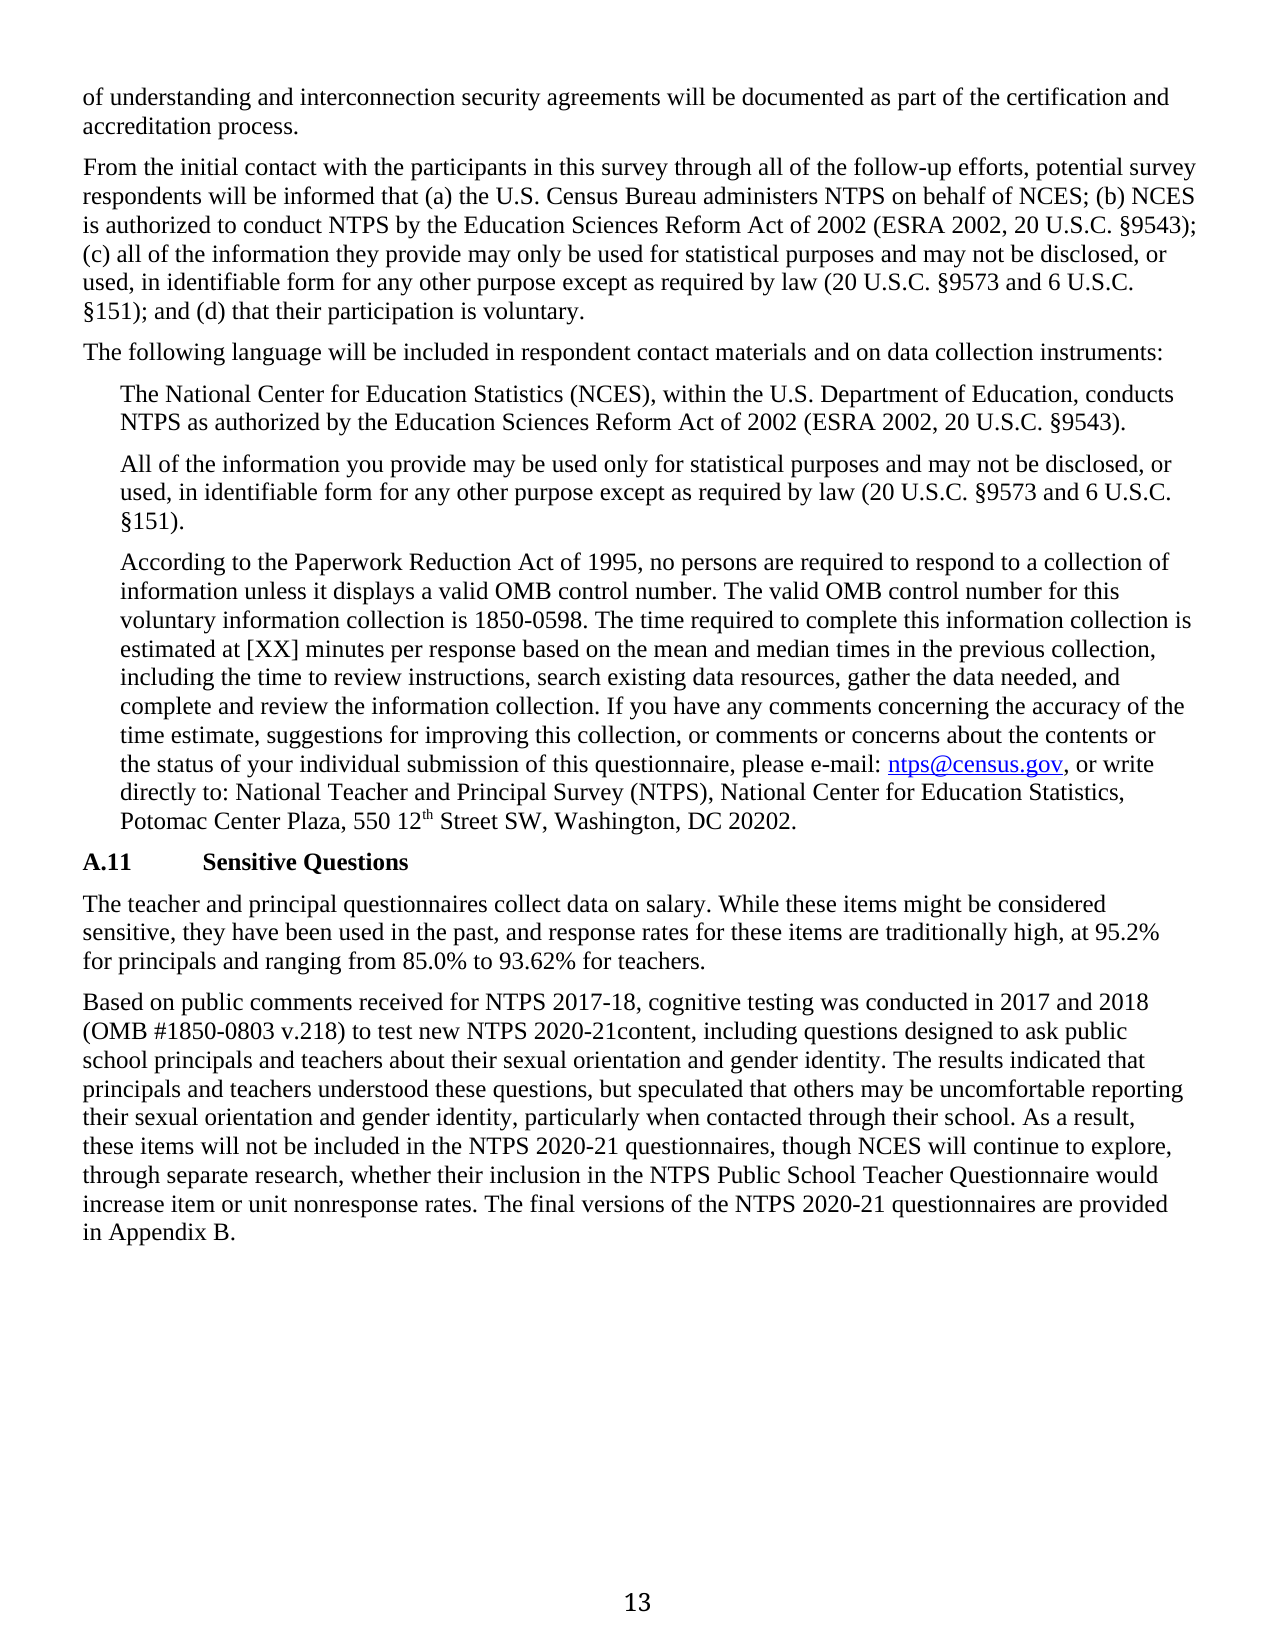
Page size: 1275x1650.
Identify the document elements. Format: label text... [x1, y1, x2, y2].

text The following language will be included in respondent contact materials and on data collection instruments: [82, 337, 1197, 366]
text Based on public comments received for NTPS 2017-18, cognitive testing was conducted in 2017 and 2018 (OMB #1850-0803 v.218) to test new NTPS 2020-21content, including questions designed to ask public school principals and teachers about their sexual orientation and gender identity. The results indicated that principals and teachers understood these questions, but speculated that others may be uncomfortable reporting their sexual orientation and gender identity, particularly when contacted through their school. As a result, these items will not be included in the NTPS 2020-21 questionnaires, though NCES will continue to explore, through separate research, whether their inclusion in the NTPS Public School Teacher Questionnaire would increase item or unit nonresponse rates. The final versions of the NTPS 2020-21 questionnaires are provided in Appendix B. [82, 987, 1192, 1246]
text The teacher and principal questionnaires collect data on salary. While these items might be considered sensitive, they have been used in the past, and response rates for these items are traditionally high, at 95.2% for principals and ranging from 85.0% to 93.62% for teachers. [82, 889, 1192, 975]
text All of the information you provide may be used only for statistical purposes and may not be disclosed, or used, in identifiable form for any other purpose except as required by law (20 U.S.C. §9573 and 6 U.S.C. §151). [120, 449, 1192, 535]
text According to the Paperwork Reduction Act of 1995, no persons are required to respond to a collection of information unless it displays a valid OMB control number. The valid OMB control number for this voluntary information collection is 1850-0598. The time required to complete this information collection is estimated at [XX] minutes per response based on the mean and median times in the previous collection, including the time to review instructions, search existing data resources, gather the data needed, and complete and review the information collection. If you have any comments concerning the accuracy of the time estimate, suggestions for improving this collection, or comments or concerns about the contents or the status of your individual submission of this questionnaire, please e-mail: ntps@census.gov, or write directly to: National Teacher and Principal Survey (NTPS), National Center for Education Statistics, Potomac Center Plaza, 550 12th Street SW, Washington, DC 20202. [120, 547, 1192, 835]
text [82, 82, 1197, 140]
subtitle A.11 Sensitive Questions [82, 847, 1192, 876]
text The National Center for Education Statistics (NCES), within the U.S. Department of Education, conducts NTPS as authorized by the Education Sciences Reform Act of 2002 (ESRA 2002, 20 U.S.C. §9543). [120, 379, 1192, 436]
text From the initial contact with the participants in this survey through all of the follow-up efforts, potential survey respondents will be informed that (a) the U.S. Census Bureau administers NTPS on behalf of NCES; (b) NCES is authorized to conduct NTPS by the Education Sciences Reform Act of 2002 (ESRA 2002, 20 U.S.C. §9543); (c) all of the information they provide may only be used for statistical purposes and may not be disclosed, or used, in identifiable form for any other purpose except as required by law (20 U.S.C. §9573 and 6 U.S.C. §151); and (d) that their participation is voluntary. [82, 152, 1197, 325]
